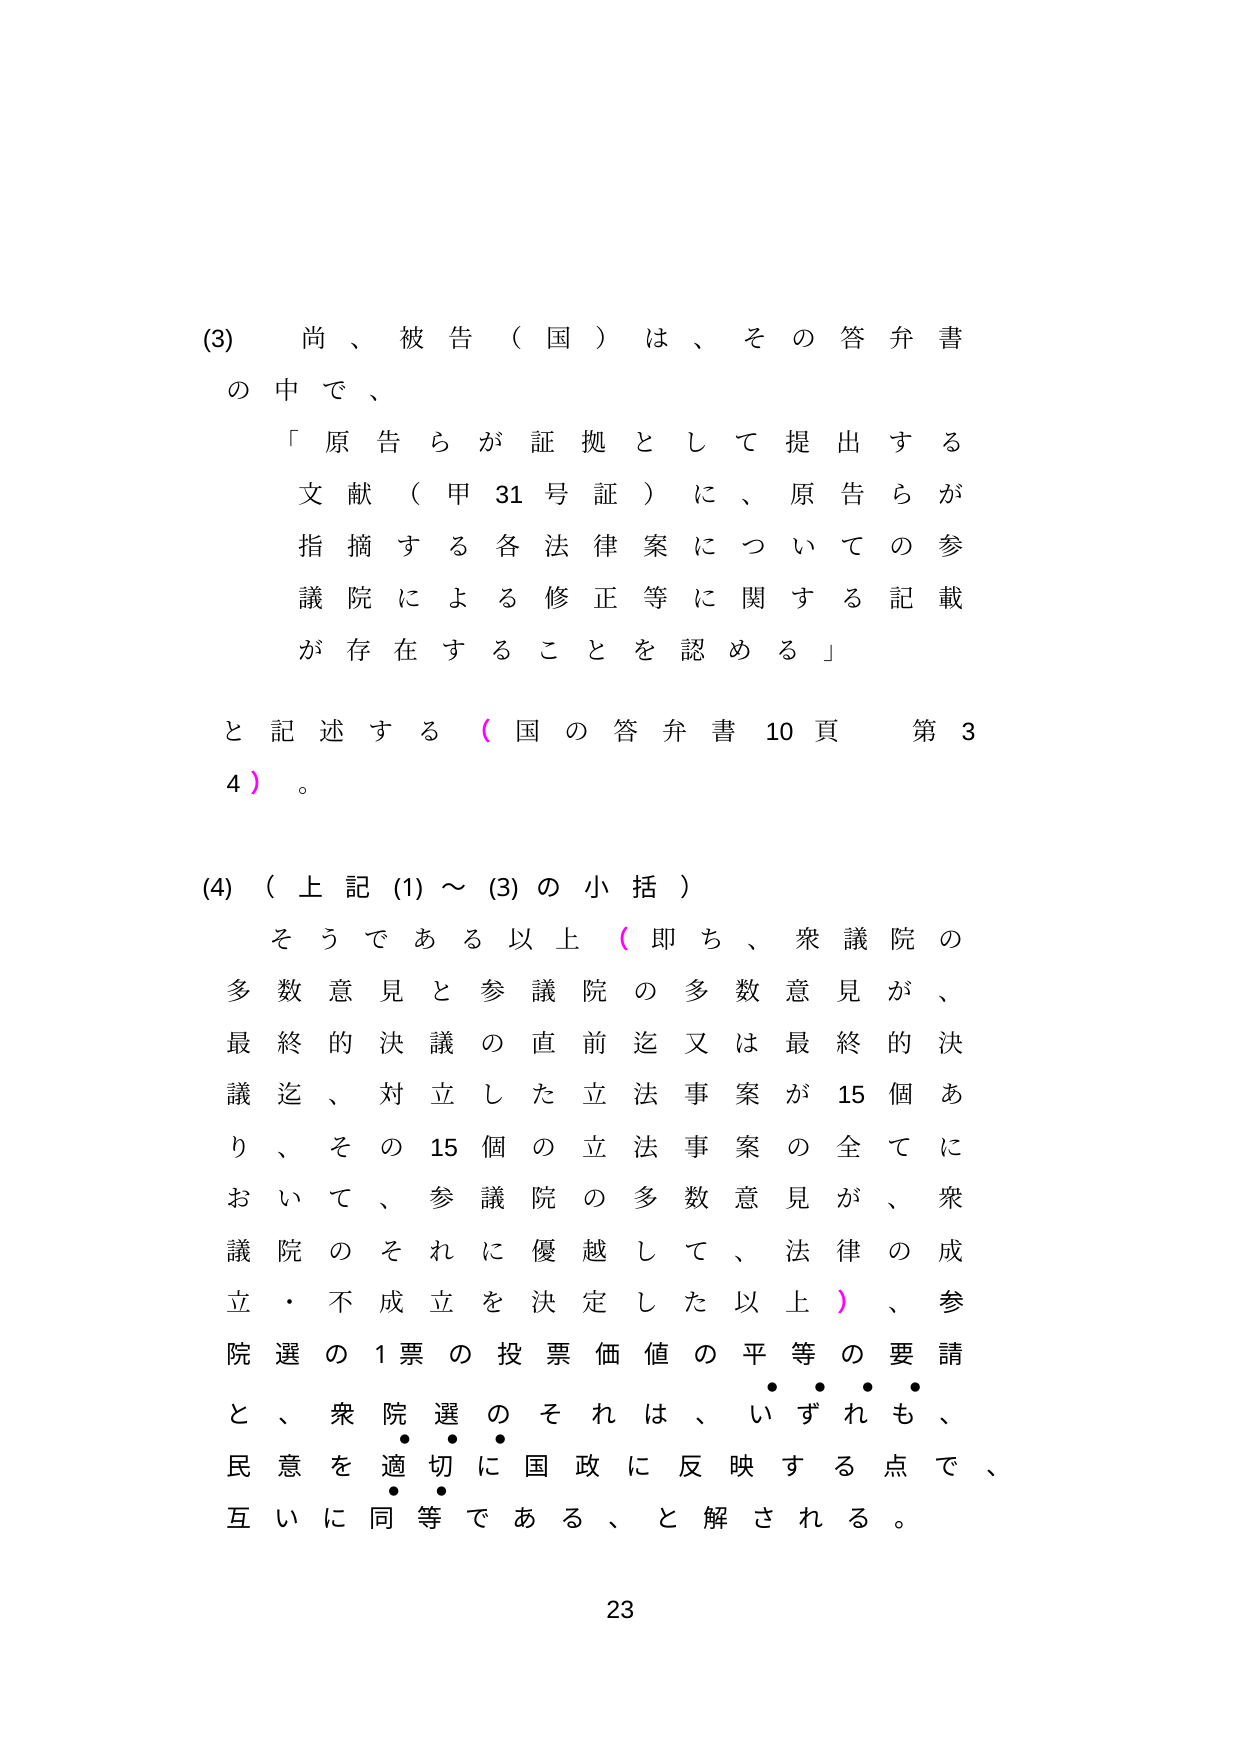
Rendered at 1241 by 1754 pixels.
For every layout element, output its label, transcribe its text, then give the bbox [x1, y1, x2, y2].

text と記述する（国の答弁書10頁 第3 4）。 [193, 703, 987, 807]
text そうである以上（即ち、衆議院の多数意見と参議院の多数意見が、最終的決議の直前迄又は最終的決議迄、対立した立法事案が15個あり、その15個の立法事案の全てにおいて、参議院の多数意見が、衆議院のそれに優越して、法律の成立・不成立を決定した以上）、参院選の1票の投票価値の平等の要請と、衆院選のそれは、、民意を国政に反映する点で、互いにである、と解される。 [193, 911, 987, 1535]
text (4)（上記(1)～(3)の小括） [193, 859, 987, 911]
text 「原告らが証拠として提出する文献（甲31号証）に、原告らが指摘する各法律案についての参議院による修正等に関する記載が存在することを認める」 [254, 415, 987, 674]
text (3) 尚、被告（国）は、その答弁書の中で、 [193, 311, 987, 415]
